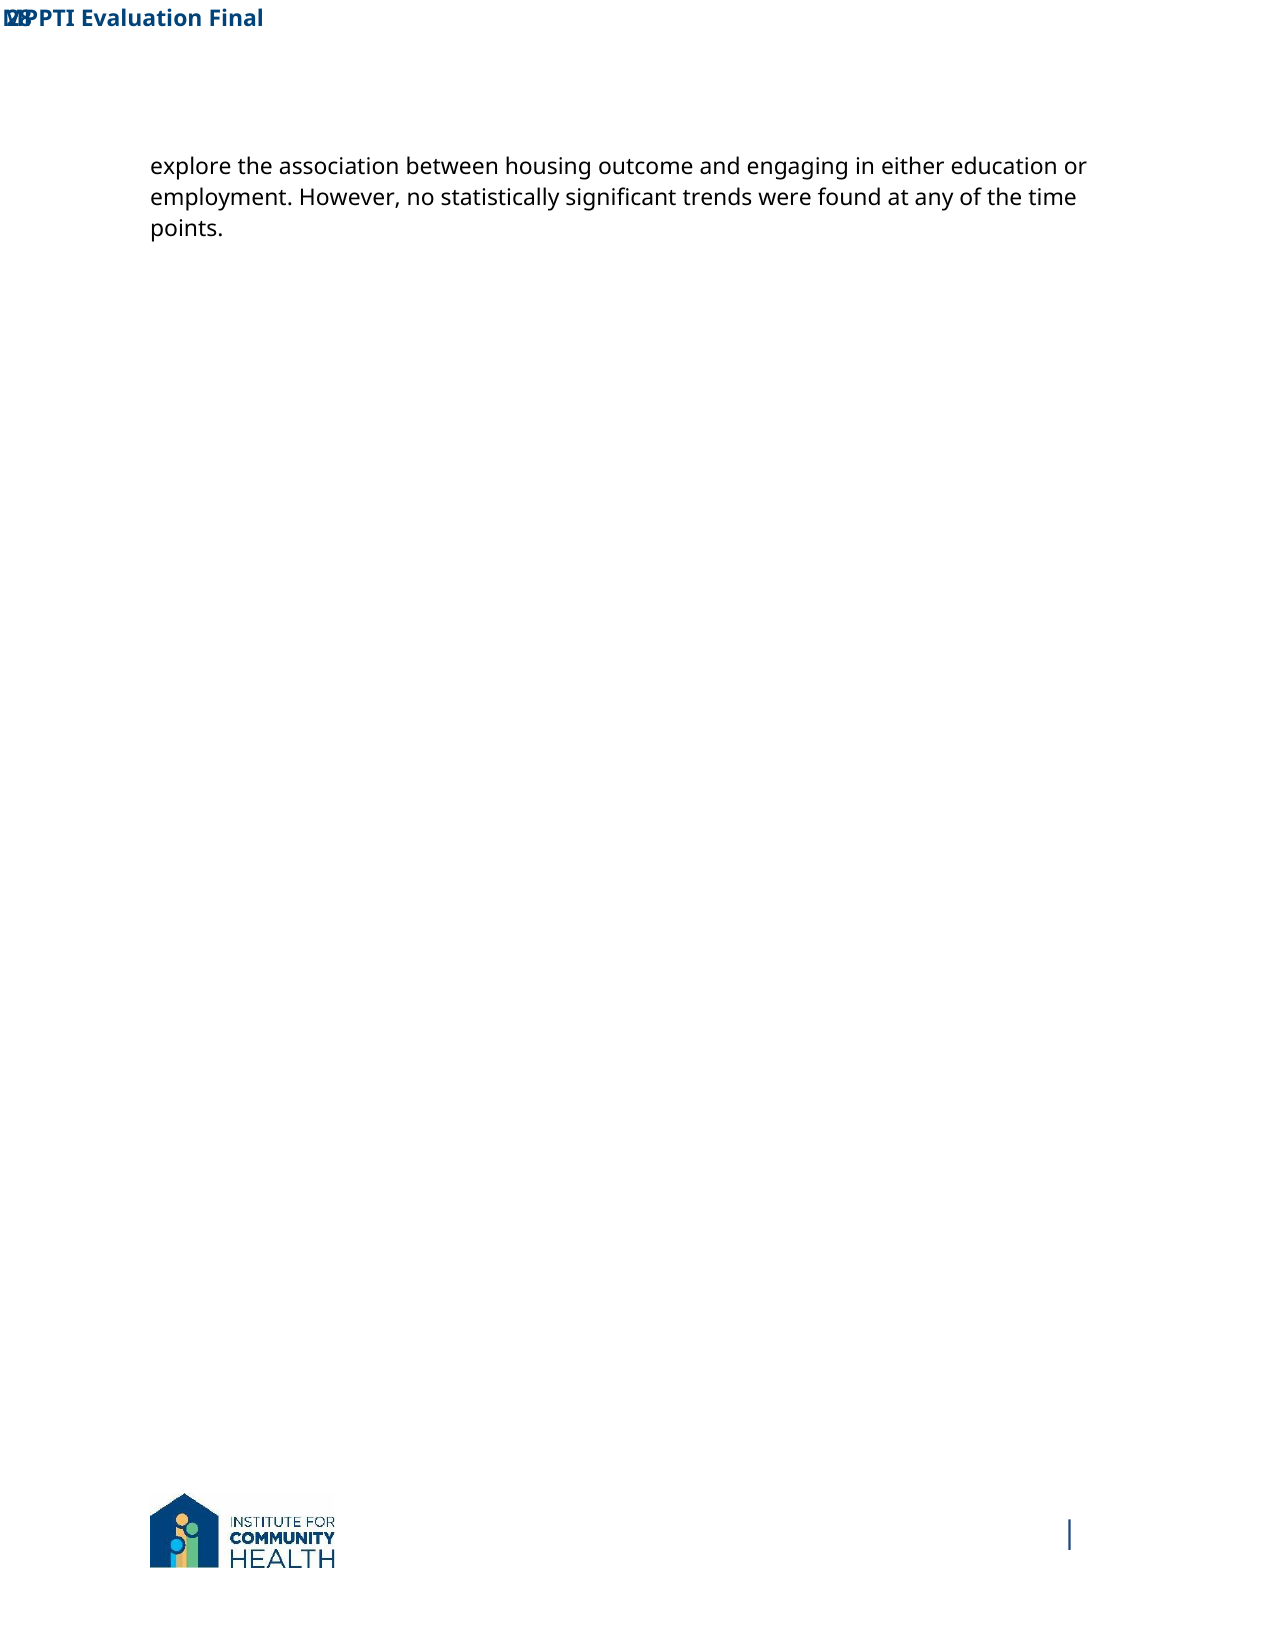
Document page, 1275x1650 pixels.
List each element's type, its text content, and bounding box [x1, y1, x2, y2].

picture [150, 1493, 335, 1568]
text explore the association between housing outcome and engaging in either education or employment. However, no statistically significant trends were found at any of the time points. [150, 150, 1138, 243]
